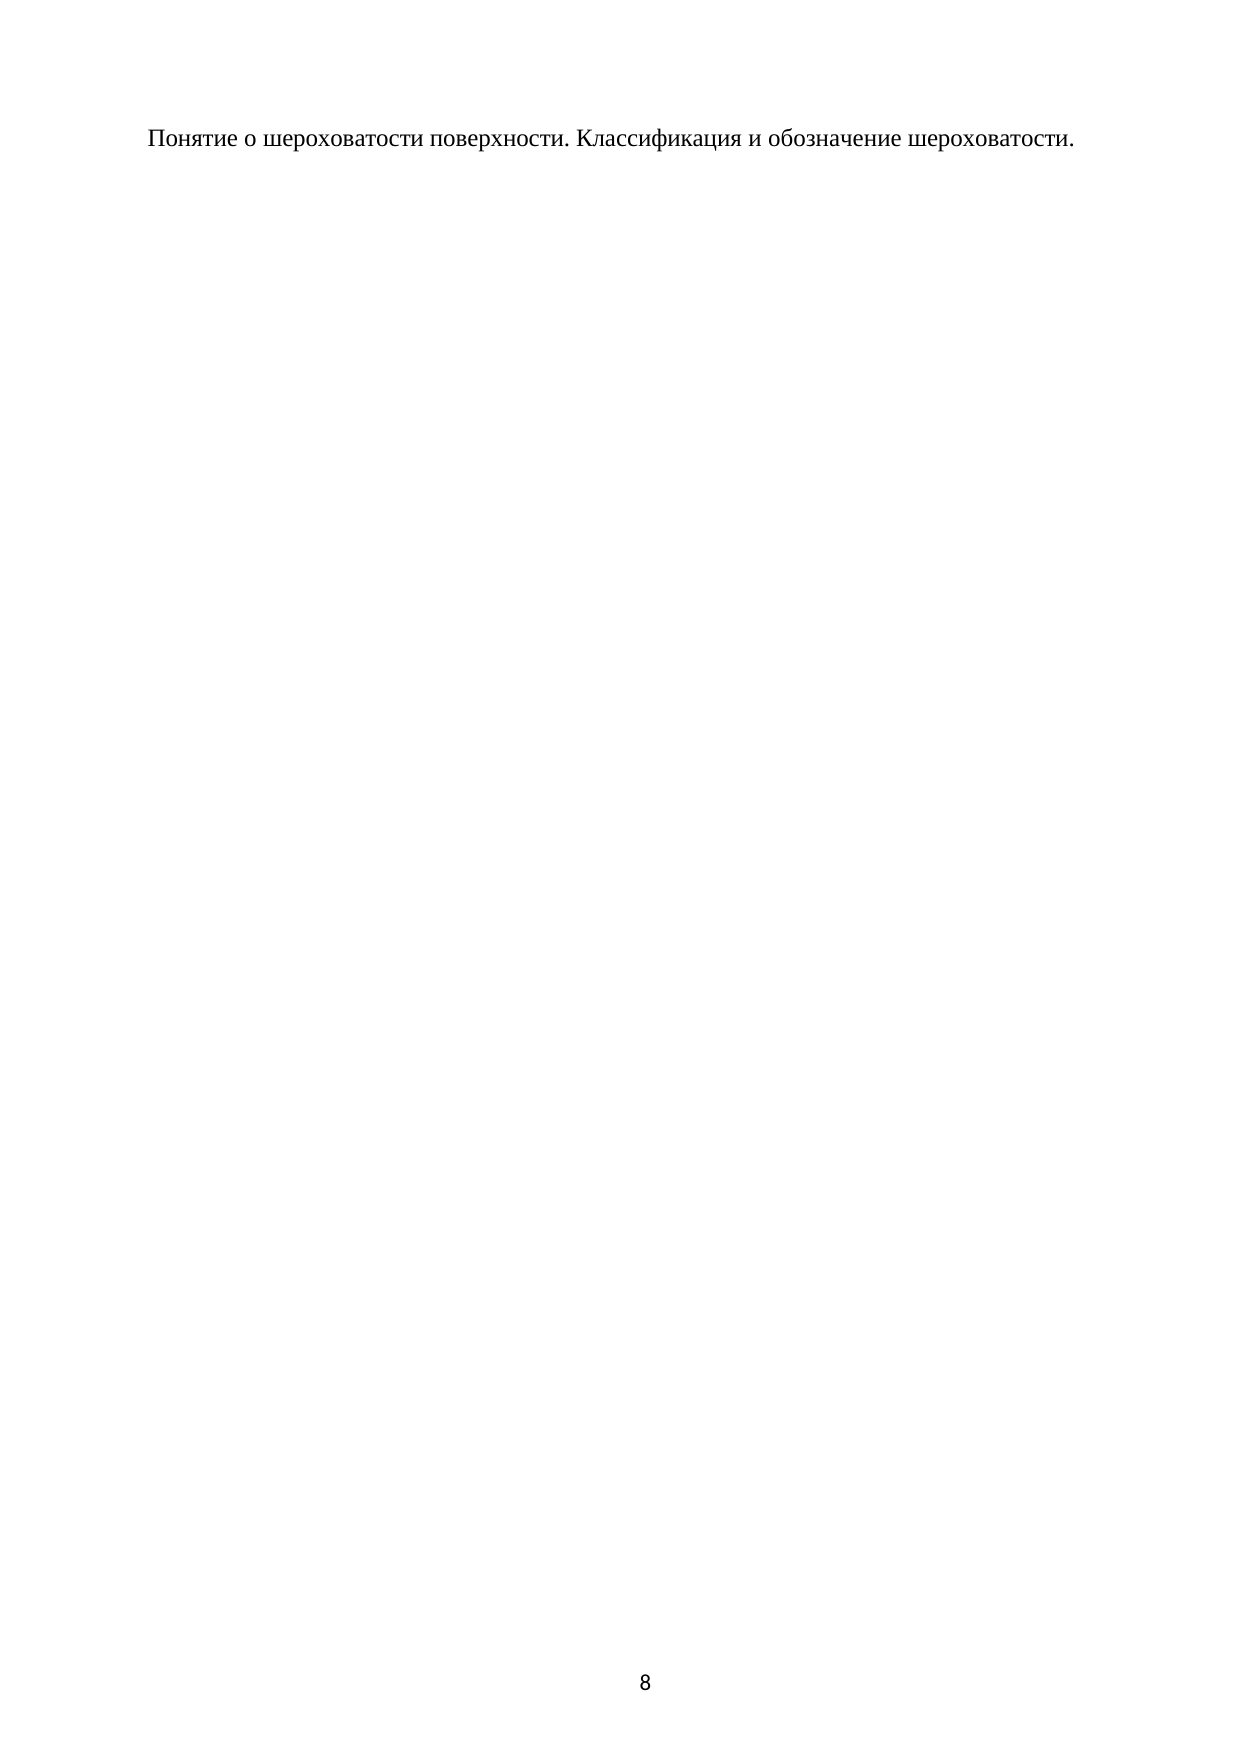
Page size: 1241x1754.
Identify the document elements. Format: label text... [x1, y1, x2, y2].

text Понятие о шероховатости поверхности. Классификация и обозначение шероховатости. [147, 123, 1134, 152]
